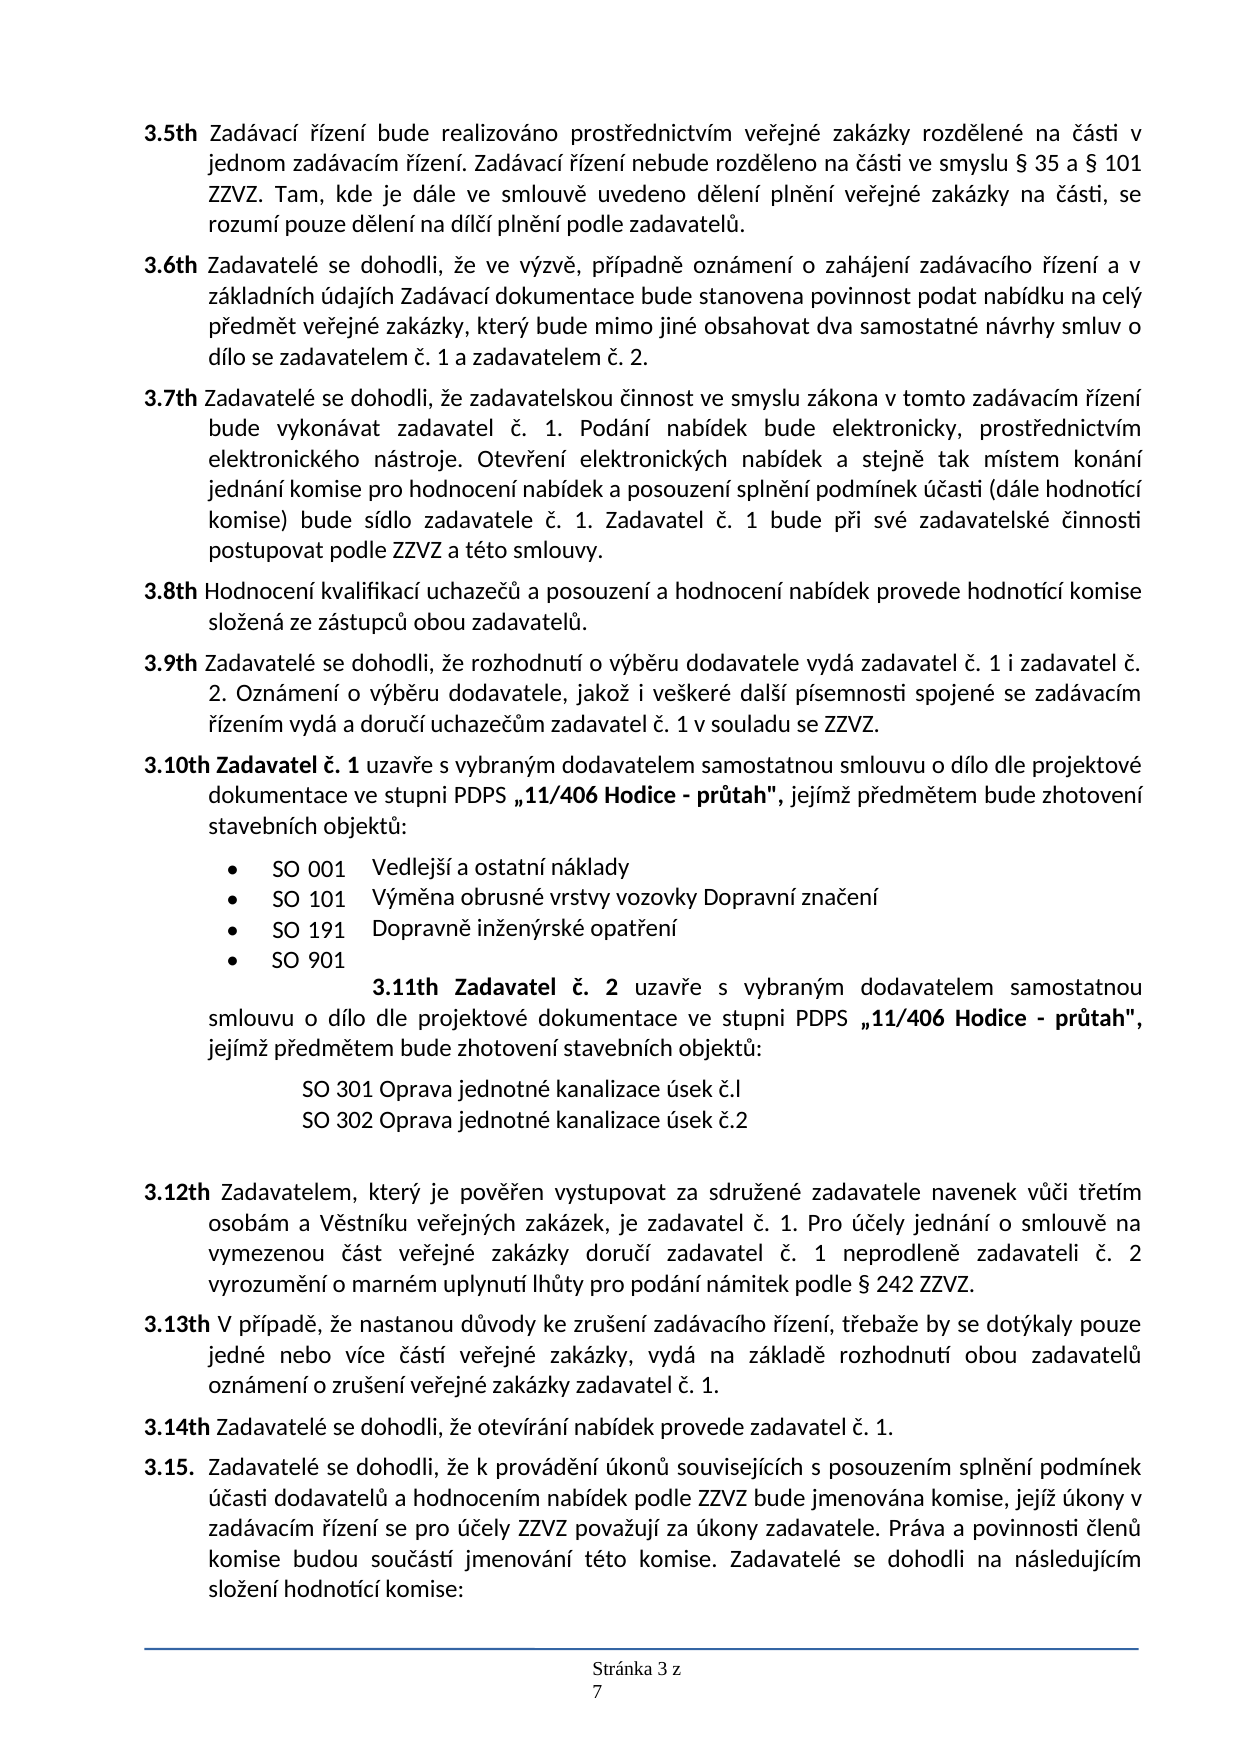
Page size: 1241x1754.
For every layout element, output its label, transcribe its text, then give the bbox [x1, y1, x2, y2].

text 3.11th Zadavatel č. 2 uzavře s vybraným dodavatelem samostatnou smlouvu o dílo dle projektové dokumentace ve stupni PDPS „11/406 Hodice - průtah", jejímž předmětem bude zhotovení stavebních objektů: [143, 971, 1143, 1063]
text 3.7th Zadavatelé se dohodli, že zadavatelskou činnost ve smyslu zákona v tomto zadávacím řízení bude vykonávat zadavatel č. 1. Podání nabídek bude elektronicky, prostřednictvím elektronického nástroje. Otevření elektronických nabídek a stejně tak místem konání jednání komise pro hodnocení nabídek a posouzení splnění podmínek účasti (dále hodnotící komise) bude sídlo zadavatele č. 1. Zadavatel č. 1 bude při své zadavatelské činnosti postupovat podle ZZVZ a této smlouvy. [143, 382, 1143, 565]
text SO 302 Oprava jednotné kanalizace úsek č.2 [302, 1104, 1143, 1134]
text 3.9th Zadavatelé se dohodli, že rozhodnutí o výběru dodavatele vydá zadavatel č. 1 i zadavatel č. 2. Oznámení o výběru dodavatele, jakož i veškeré další písemnosti spojené se zadávacím řízením vydá a doručí uchazečům zadavatel č. 1 v souladu se ZZVZ. [143, 647, 1143, 738]
text 3.5th Zadávací řízení bude realizováno prostřednictvím veřejné zakázky rozdělené na části v jednom zadávacím řízení. Zadávací řízení nebude rozděleno na části ve smyslu § 35 a § 101 ZZVZ. Tam, kde je dále ve smlouvě uvedeno dělení plnění veřejné zakázky na části, se rozumí pouze dělení na dílčí plnění podle zadavatelů. [143, 117, 1143, 239]
text 3.10th Zadavatel č. 1 uzavře s vybraným dodavatelem samostatnou smlouvu o dílo dle projektové dokumentace ve stupni PDPS „11/406 Hodice - průtah", jejímž předmětem bude zhotovení stavebních objektů: [143, 749, 1143, 840]
text 3.6th Zadavatelé se dohodli, že ve výzvě, případně oznámení o zahájení zadávacího řízení a v základních údajích Zadávací dokumentace bude stanovena povinnost podat nabídku na celý předmět veřejné zakázky, který bude mimo jiné obsahovat dva samostatné návrhy smluv o dílo se zadavatelem č. 1 a zadavatelem č. 2. [143, 249, 1143, 371]
list Zadavatelé se dohodli, že k provádění úkonů souvisejících s posouzením splnění podmínek účasti dodavatelů a hodnocením nabídek podle ZZVZ bude jmenována komise, jejíž úkony v zadávacím řízení se pro účely ZZVZ považují za úkony zadavatele. Práva a povinnosti členů komise budou součástí jmenování této komise. Zadavatelé se dohodli na následujícím složení hodnotící komise: [143, 1452, 1143, 1604]
text SO 301 Oprava jednotné kanalizace úsek č.l [302, 1073, 1143, 1104]
list Vedlejší a ostatní náklady [143, 851, 1143, 881]
text Výměna obrusné vrstvy vozovky Dopravní značení [143, 881, 1143, 912]
text Dopravně inženýrské opatření [143, 912, 1143, 942]
text 3.12th Zadavatelem, který je pověřen vystupovat za sdružené zadavatele navenek vůči třetím osobám a Věstníku veřejných zakázek, je zadavatel č. 1. Pro účely jednání o smlouvě na vymezenou část veřejné zakázky doručí zadavatel č. 1 neprodleně zadavateli č. 2 vyrozumění o marném uplynutí lhůty pro podání námitek podle § 242 ZZVZ. [143, 1176, 1143, 1298]
text 3.8th Hodnocení kvalifikací uchazečů a posouzení a hodnocení nabídek provede hodnotící komise složená ze zástupců obou zadavatelů. [143, 575, 1143, 636]
text 3.14th Zadavatelé se dohodli, že otevírání nabídek provede zadavatel č. 1. [143, 1411, 1143, 1441]
text 3.13th V případě, že nastanou důvody ke zrušení zadávacího řízení, třebaže by se dotýkaly pouze jedné nebo více částí veřejné zakázky, vydá na základě rozhodnutí obou zadavatelů oznámení o zrušení veřejné zakázky zadavatel č. 1. [143, 1309, 1143, 1400]
